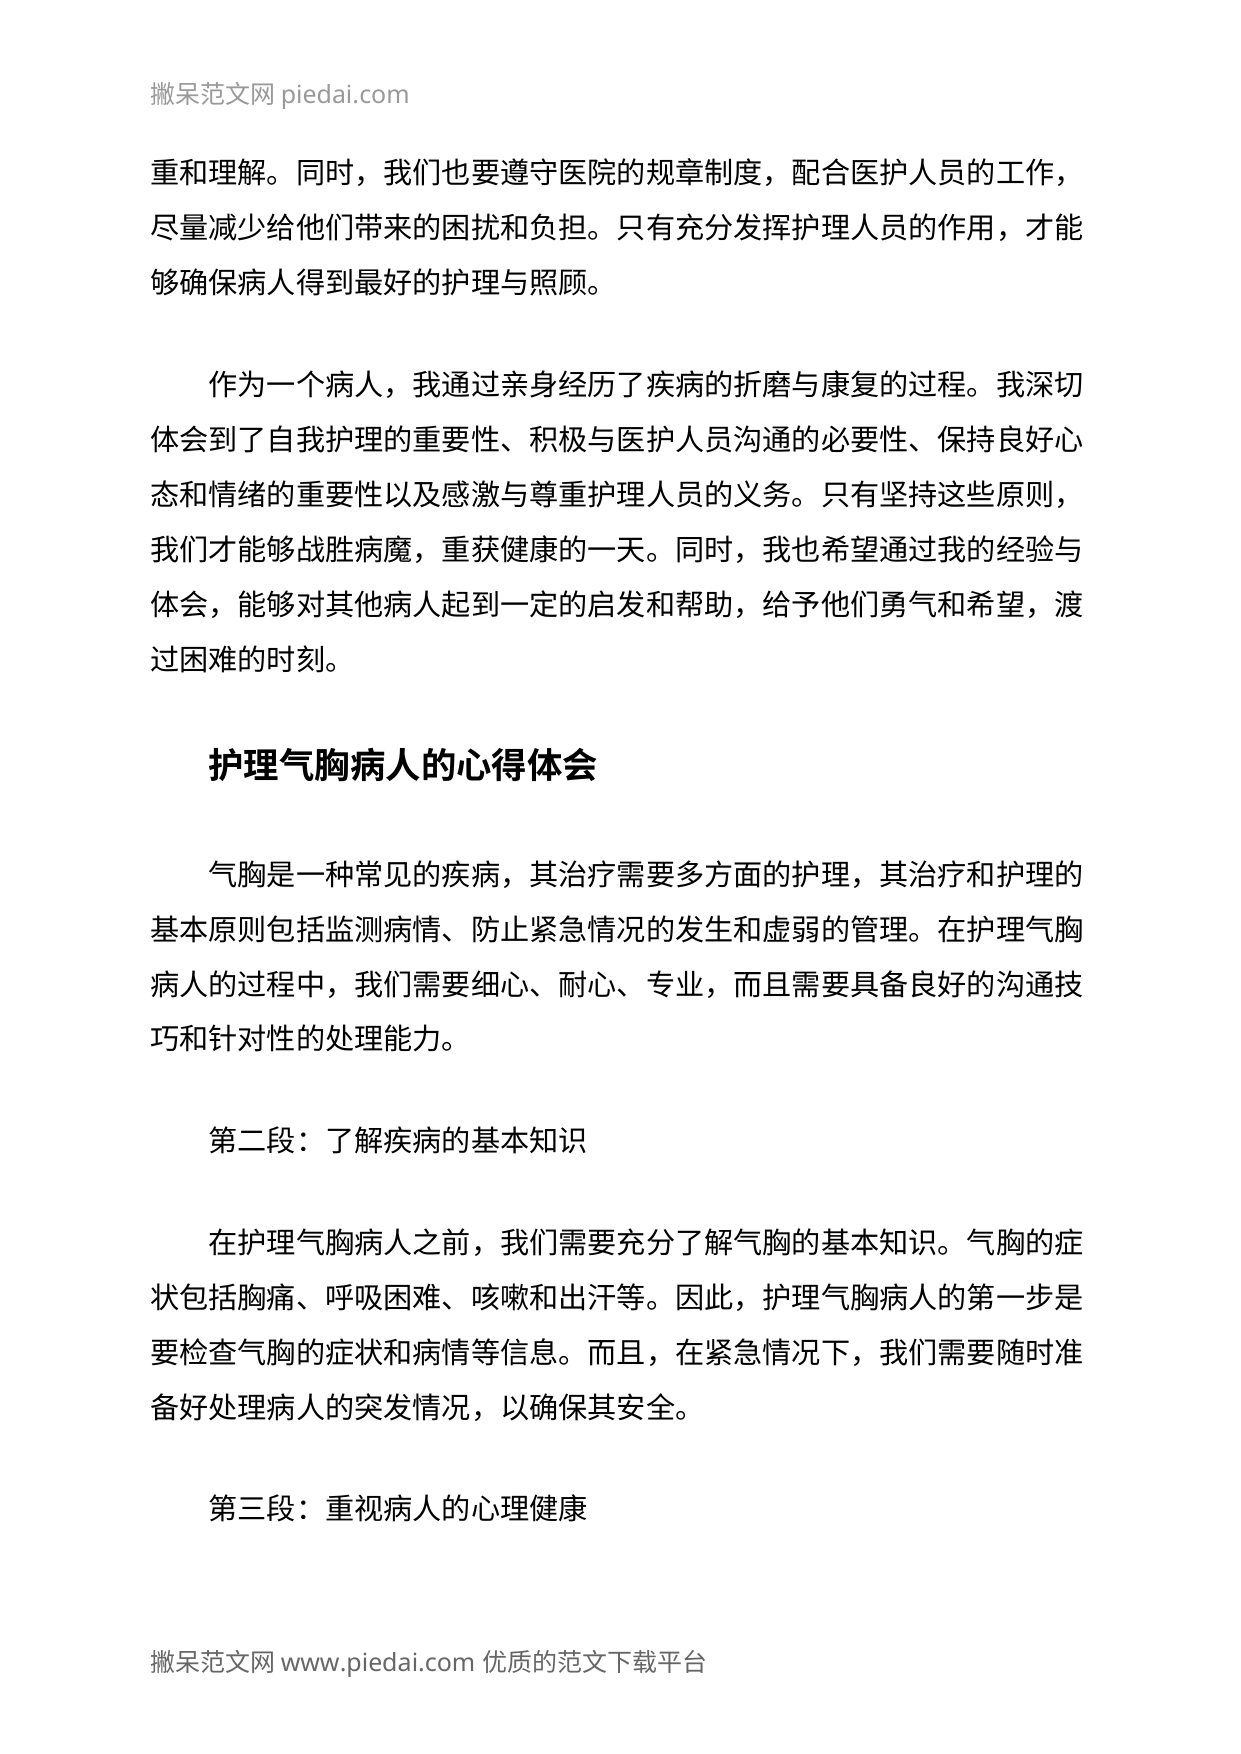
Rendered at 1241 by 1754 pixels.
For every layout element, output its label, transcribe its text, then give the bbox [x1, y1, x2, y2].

text 护理气胸病人的心得体会 [150, 738, 1090, 789]
text 气胸是一种常见的疾病，其治疗需要多方面的护理，其治疗和护理的基本原则包括监测病情、防止紧急情况的发生和虚弱的管理。在护理气胸病人的过程中，我们需要细心、耐心、专业，而且需要具备良好的沟通技巧和针对性的处理能力。 [150, 851, 1090, 1058]
text 第二段：了解疾病的基本知识 [150, 1118, 1090, 1160]
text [150, 150, 1090, 302]
text 第三段：重视病人的心理健康 [150, 1486, 1090, 1528]
text 作为一个病人，我通过亲身经历了疾病的折磨与康复的过程。我深切体会到了自我护理的重要性、积极与医护人员沟通的必要性、保持良好心态和情绪的重要性以及感激与尊重护理人员的义务。只有坚持这些原则，我们才能够战胜病魔，重获健康的一天。同时，我也希望通过我的经验与体会，能够对其他病人起到一定的启发和帮助，给予他们勇气和希望，渡过困难的时刻。 [150, 362, 1090, 678]
text 在护理气胸病人之前，我们需要充分了解气胸的基本知识。气胸的症状包括胸痛、呼吸困难、咳嗽和出汗等。因此，护理气胸病人的第一步是要检查气胸的症状和病情等信息。而且，在紧急情况下，我们需要随时准备好处理病人的突发情况，以确保其安全。 [150, 1219, 1090, 1426]
